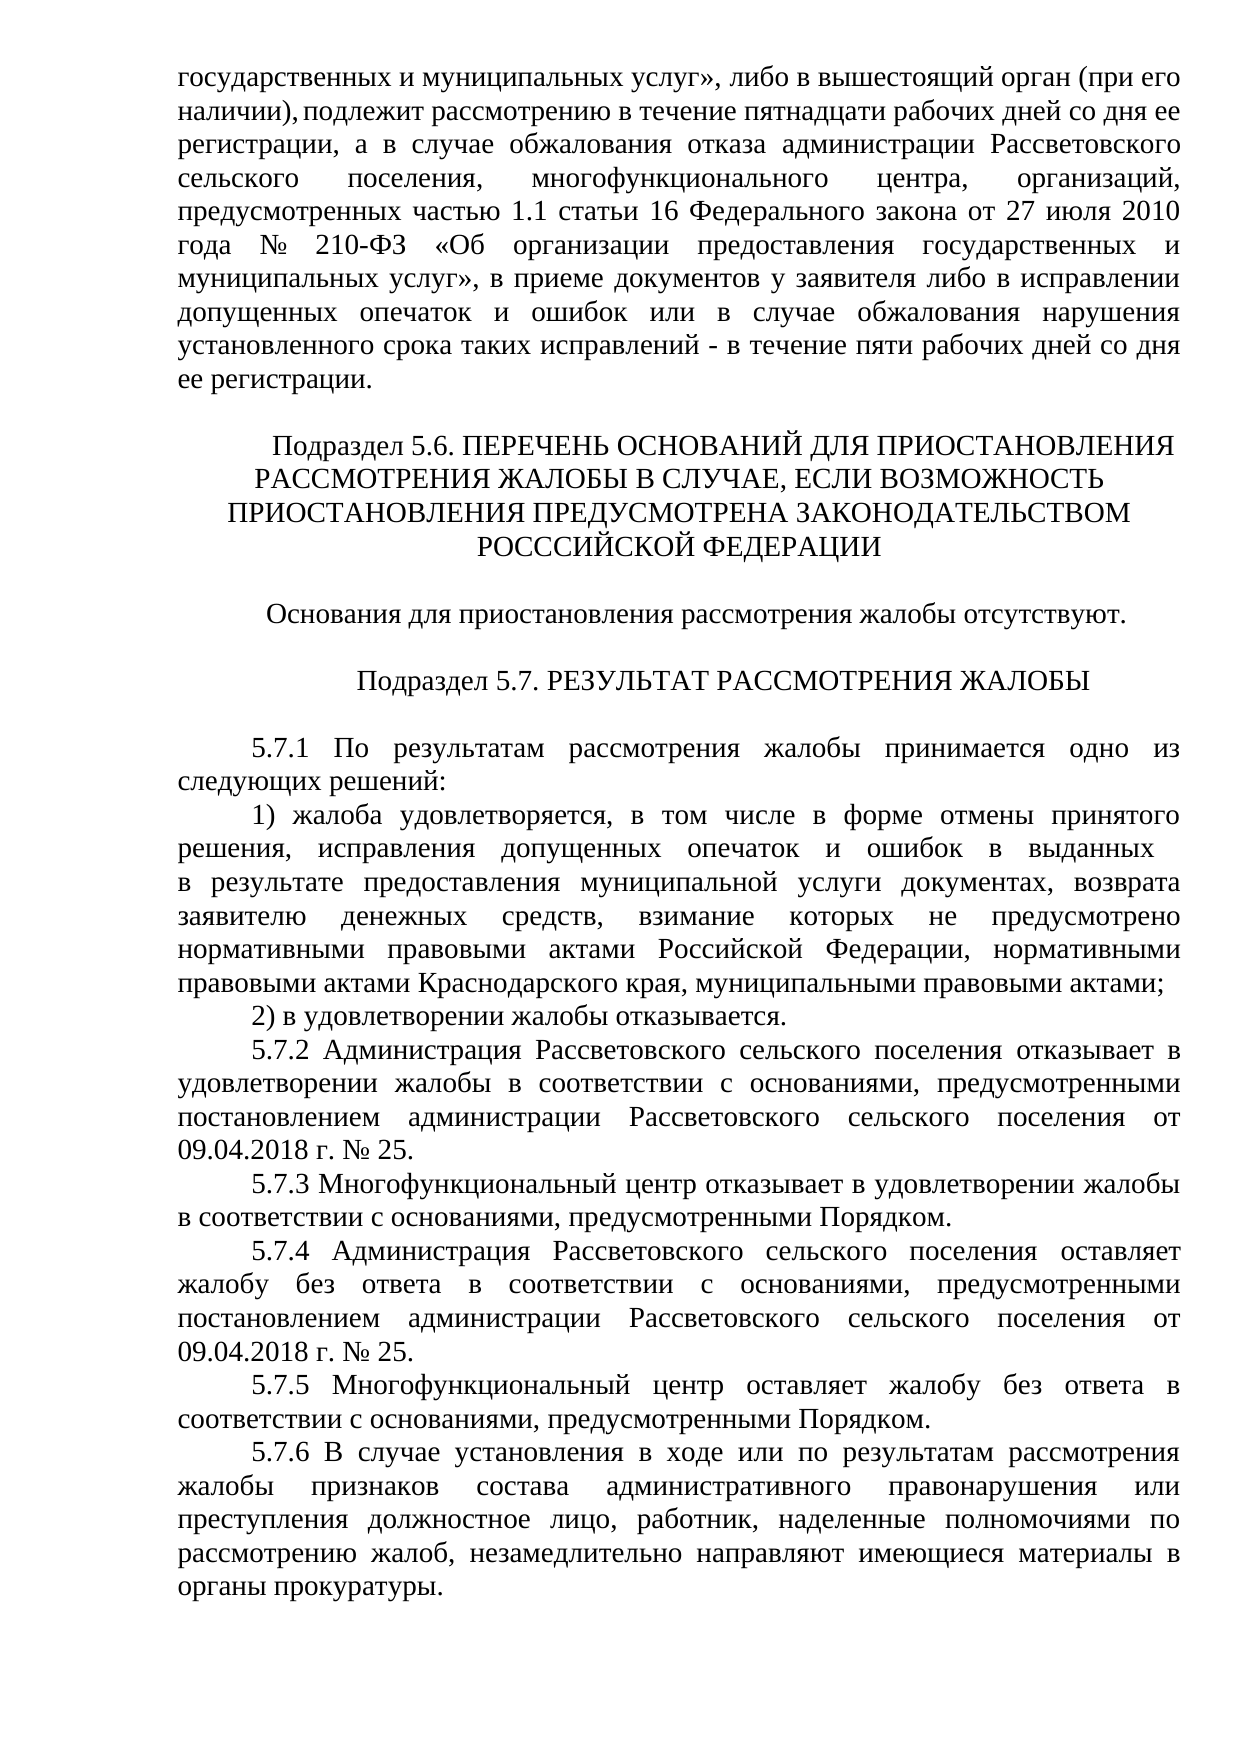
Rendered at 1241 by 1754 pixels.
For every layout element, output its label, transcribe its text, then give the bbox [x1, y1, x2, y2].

text 2) в удовлетворении жалобы отказывается. [177, 998, 1181, 1032]
text 5.7.4 Администрация Рассветовского сельского поселения оставляет жалобу без ответа в соответствии с основаниями, предусмотренными постановлением администрации Рассветовского сельского поселения от 09.04.2018 г. № 25. [177, 1233, 1181, 1367]
text 5.7.3 Многофункциональный центр отказывает в удовлетворении жалобы в соответствии с основаниями, предусмотренными Порядком. [177, 1166, 1181, 1233]
text 1) жалоба удовлетворяется, в том числе в форме отмены принятого решения, исправления допущенных опечаток и ошибок в выданных в результате предоставления муниципальной услуги документах, возврата заявителю денежных средств, взимание которых не предусмотрено нормативными правовыми актами Российской Федерации, нормативными правовыми актами Краснодарского края, муниципальными правовыми актами; [177, 797, 1181, 998]
text Подраздел 5.7. РЕЗУЛЬТАТ РАССМОТРЕНИЯ ЖАЛОБЫ [177, 663, 1181, 696]
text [177, 59, 1181, 394]
text Подраздел 5.6. ПЕРЕЧЕНЬ ОСНОВАНИЙ ДЛЯ ПРИОСТАНОВЛЕНИЯ РАССМОТРЕНИЯ ЖАЛОБЫ В СЛУЧАЕ, ЕСЛИ ВОЗМОЖНОСТЬ ПРИОСТАНОВЛЕНИЯ ПРЕДУСМОТРЕНА ЗАКОНОДАТЕЛЬСТВОМ РОСССИЙСКОЙ ФЕДЕРАЦИИ [177, 428, 1181, 562]
text 5.7.6 В случае установления в ходе или по результатам рассмотрения жалобы признаков состава административного правонарушения или преступления должностное лицо, работник, наделенные полномочиями по рассмотрению жалоб, незамедлительно направляют имеющиеся материалы в органы прокуратуры. [177, 1434, 1181, 1602]
text 5.7.1 По результатам рассмотрения жалобы принимается одно из следующих решений: [177, 730, 1181, 797]
text 5.7.2 Администрация Рассветовского сельского поселения отказывает в удовлетворении жалобы в соответствии с основаниями, предусмотренными постановлением администрации Рассветовского сельского поселения от 09.04.2018 г. № 25. [177, 1032, 1181, 1166]
text Основания для приостановления рассмотрения жалобы отсутствуют. [177, 596, 1181, 629]
text 5.7.5 Многофункциональный центр оставляет жалобу без ответа в соответствии с основаниями, предусмотренными Порядком. [177, 1367, 1181, 1434]
